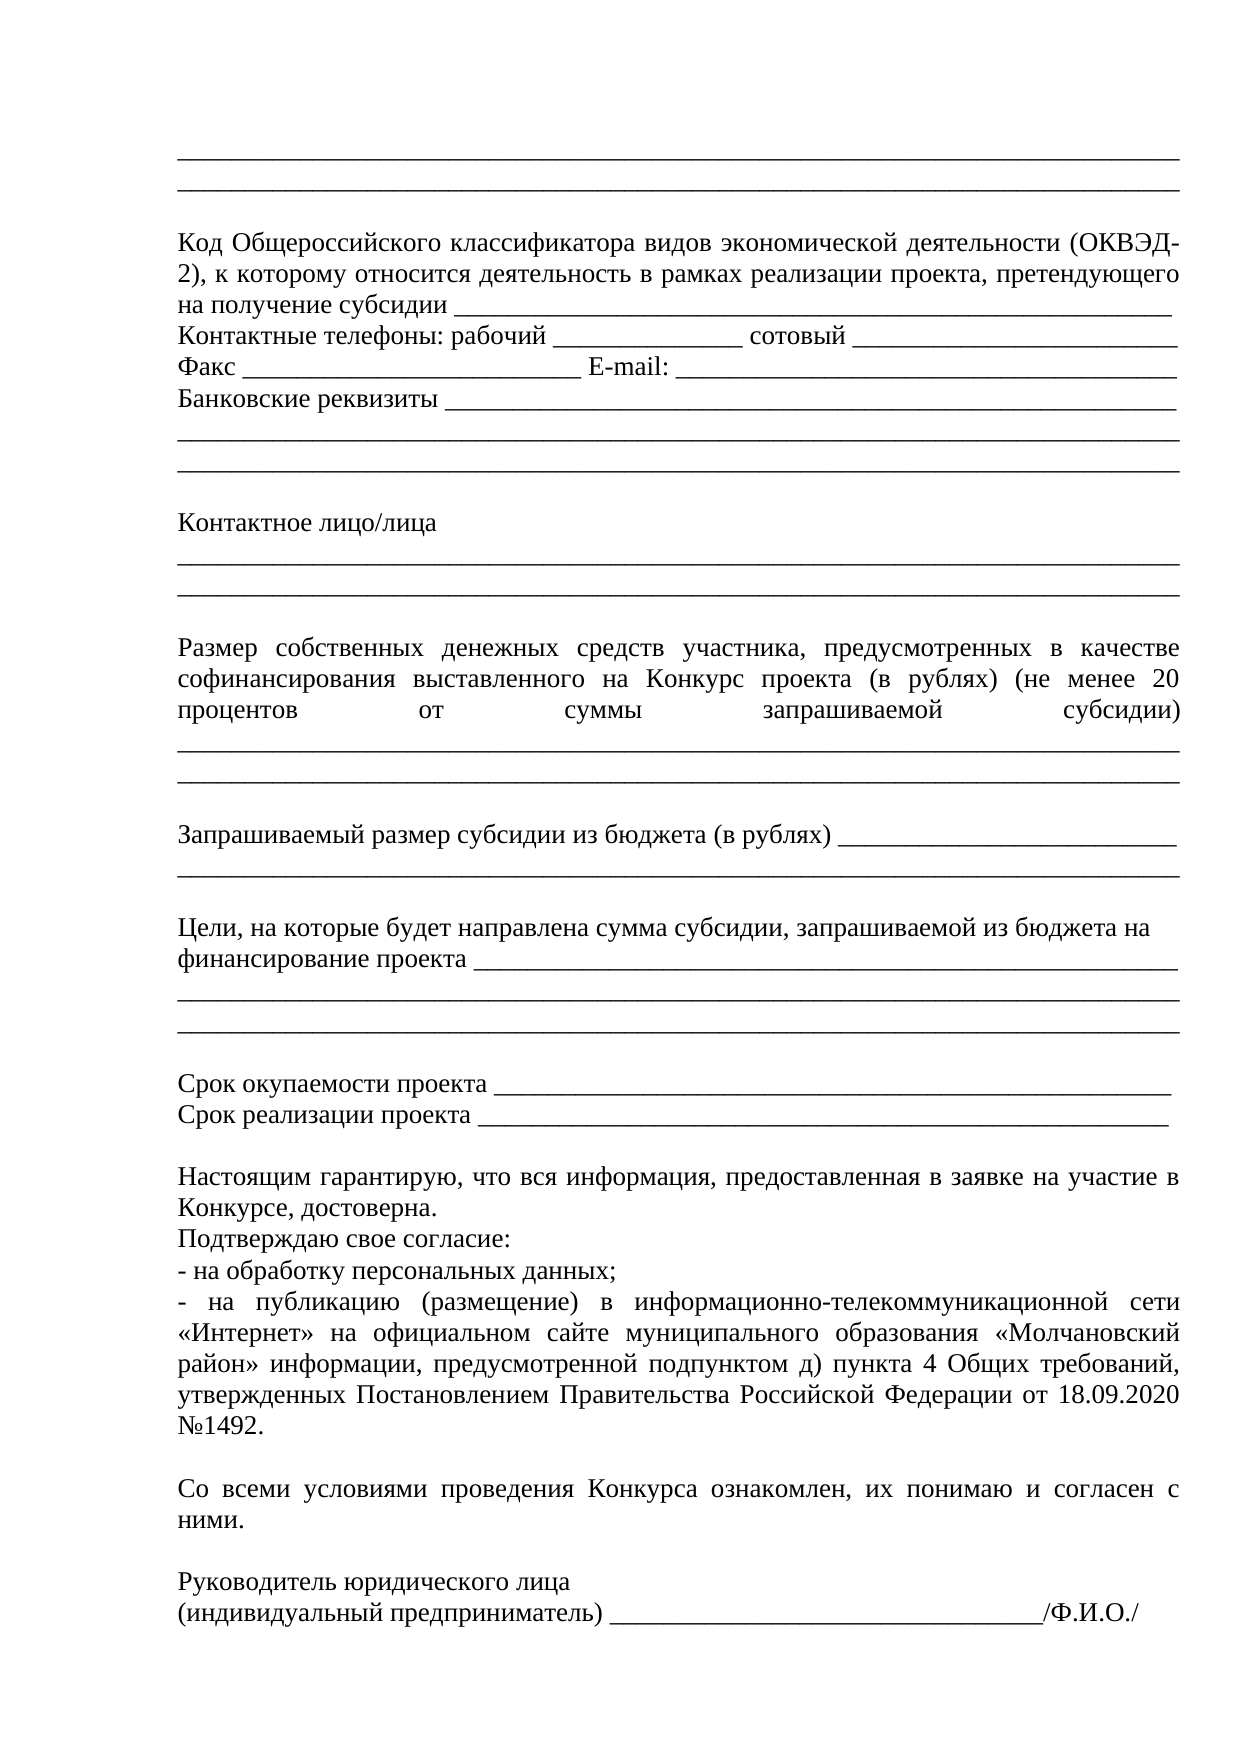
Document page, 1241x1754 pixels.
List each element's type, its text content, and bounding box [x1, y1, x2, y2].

text Контактные телефоны: рабочий ______________ сотовый ________________________ [177, 319, 1181, 351]
text __________________________________________________________________________ [177, 849, 1181, 880]
text Факс _________________________ E-mail: _____________________________________ [177, 351, 1181, 382]
text Контактное лицо/лица __________________________________________________________________________ [177, 506, 1181, 568]
text Подтверждаю свое согласие: [177, 1223, 1181, 1254]
text Код Общероссийского классификатора видов экономической деятельности (ОКВЭД-2), к которому относится деятельность в рамках реализации проекта, претендующего на получение субсидии _____________________________________________________ [177, 226, 1181, 319]
text __________________________________________________________________________ [177, 1004, 1181, 1036]
text __________________________________________________________________________ [177, 568, 1181, 600]
text Настоящим гарантирую, что вся информация, предоставленная в заявке на участие в Конкурсе, достоверна. [177, 1160, 1181, 1223]
text Запрашиваемый размер субсидии из бюджета (в рублях) _________________________ [177, 818, 1181, 849]
text Руководитель юридического лица [177, 1565, 1181, 1596]
text Срок окупаемости проекта __________________________________________________ [177, 1067, 1181, 1098]
text (индивидуальный предприниматель) ________________________________/Ф.И.О./ [177, 1596, 1181, 1628]
text ____________________________________________________________________________________________________________________________________________________ [177, 132, 1181, 195]
text - на обработку персональных данных; [177, 1254, 1181, 1285]
text Срок реализации проекта ___________________________________________________ [177, 1098, 1181, 1129]
text Со всеми условиями проведения Конкурса ознакомлен, их понимаю и согласен с ними. [177, 1472, 1181, 1534]
text - на публикацию (размещение) в информационно-телекоммуникационной сети «Интернет» на официальном сайте муниципального образования «Молчановский район» информации, предусмотренной подпунктом д) пункта 4 Общих требований, утвержденных Постановлением Правительства Российской Федерации от 18.09.2020 №1492. [177, 1285, 1181, 1441]
text Цели, на которые будет направлена сумма субсидии, запрашиваемой из бюджета на финансирование проекта ____________________________________________________ [177, 911, 1181, 973]
text __________________________________________________________________________ [177, 755, 1181, 787]
text Размер собственных денежных средств участника, предусмотренных в качестве софинансирования выставленного на Конкурс проекта (в рублях) (не менее 20 процентов от суммы запрашиваемой субсидии) __________________________________________________________________________ [177, 631, 1181, 755]
text __________________________________________________________________________ [177, 973, 1181, 1004]
text ____________________________________________________________________________________________________________________________________________________ [177, 413, 1181, 475]
text Банковские реквизиты ______________________________________________________ [177, 382, 1181, 413]
